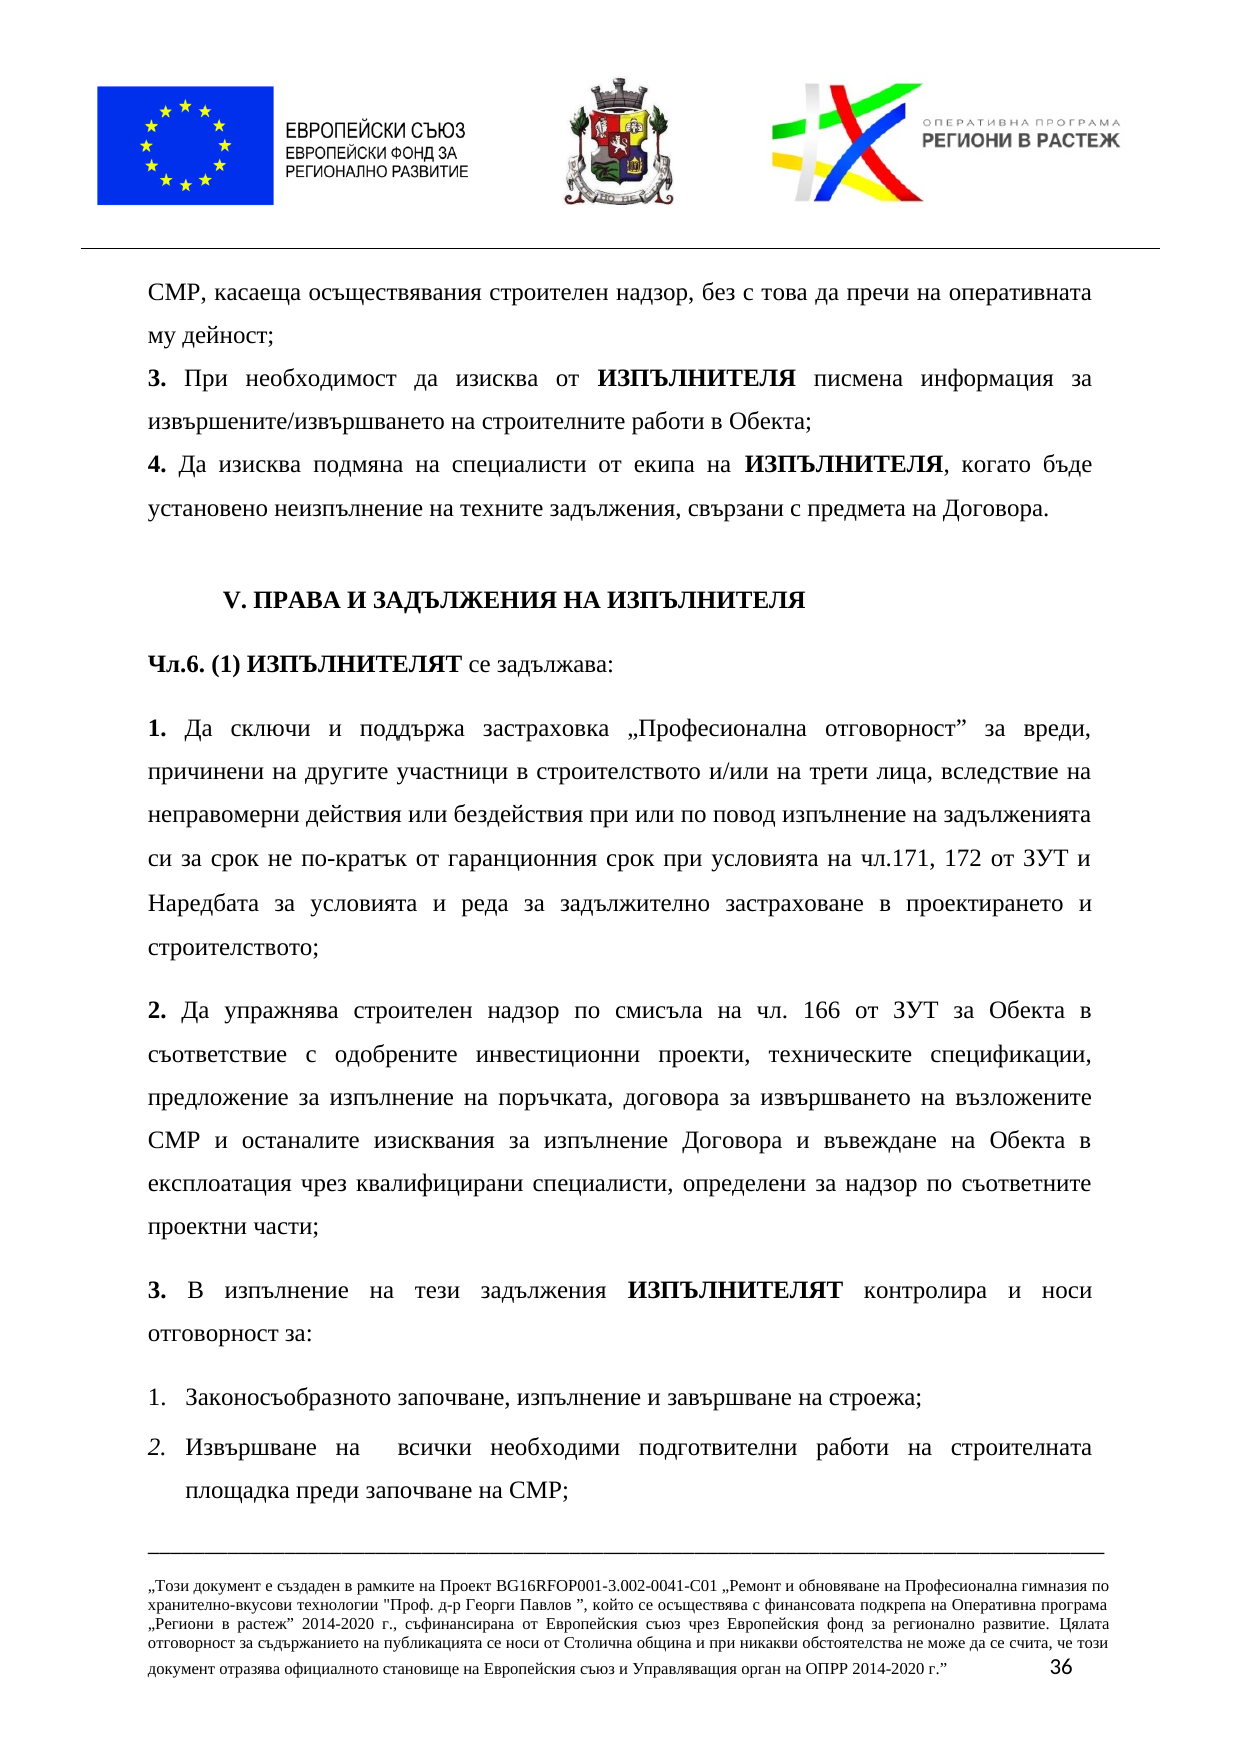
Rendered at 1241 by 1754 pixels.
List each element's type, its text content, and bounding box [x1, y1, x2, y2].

text 2. Да упражнява строителен надзор по смисъла на чл. 166 от ЗУТ за Обекта в съответствие с одобрените инвестиционни проекти, техническите спецификации, предложение за изпълнение на поръчката, договора за извършването на възложените СМР и останалите изисквания за изпълнение Договора и въвеждане на Обекта в експлоатация чрез квалифицирани специалисти, определени за надзор по съответните проектни части; [148, 996, 1093, 1240]
text 3. В изпълнение на тези задължения ИЗПЪЛНИТЕЛЯТ контролира и носи отговорност за: [148, 1275, 1093, 1347]
list Законосъобразното започване, изпълнение и завършване на строежа; [148, 1382, 1093, 1411]
picture [753, 73, 1146, 210]
text 3. При необходимост да изисква от ИЗПЪЛНИТЕЛЯ писмена информация за извършените/извършването на строителните работи в Обекта; [148, 363, 1093, 435]
picture [562, 76, 675, 205]
text 1. Да сключи и поддържа застраховка „Професионална отговорност” за вреди, причинени на другите участници в строителството и/или на трети лица, вследствие на неправомерни действия или бездействия при или по повод изпълнение на задълженията си за срок не по-кратък от гаранционния срок при условията на чл.171, 172 от ЗУТ и Наредбата за условията и реда за задължително застраховане в проектирането и строителството; [148, 713, 1093, 960]
list Извършване на всички необходими подготвителни работи на строителната площадка преди започване на СМР; [148, 1432, 1093, 1503]
text V. ПРАВА И ЗАДЪЛЖЕНИЯ НА ИЗПЪЛНИТЕЛЯ [223, 585, 1093, 614]
text Чл.6. (1) ИЗПЪЛНИТЕЛЯТ се задължава: [148, 649, 1093, 678]
picture [80, 73, 501, 221]
text 4. Да изисква подмяна на специалисти от екипа на ИЗПЪЛНИТЕЛЯ, когато бъде установено неизпълнение на техните задължения, свързани с предмета на Договора. [148, 449, 1093, 521]
